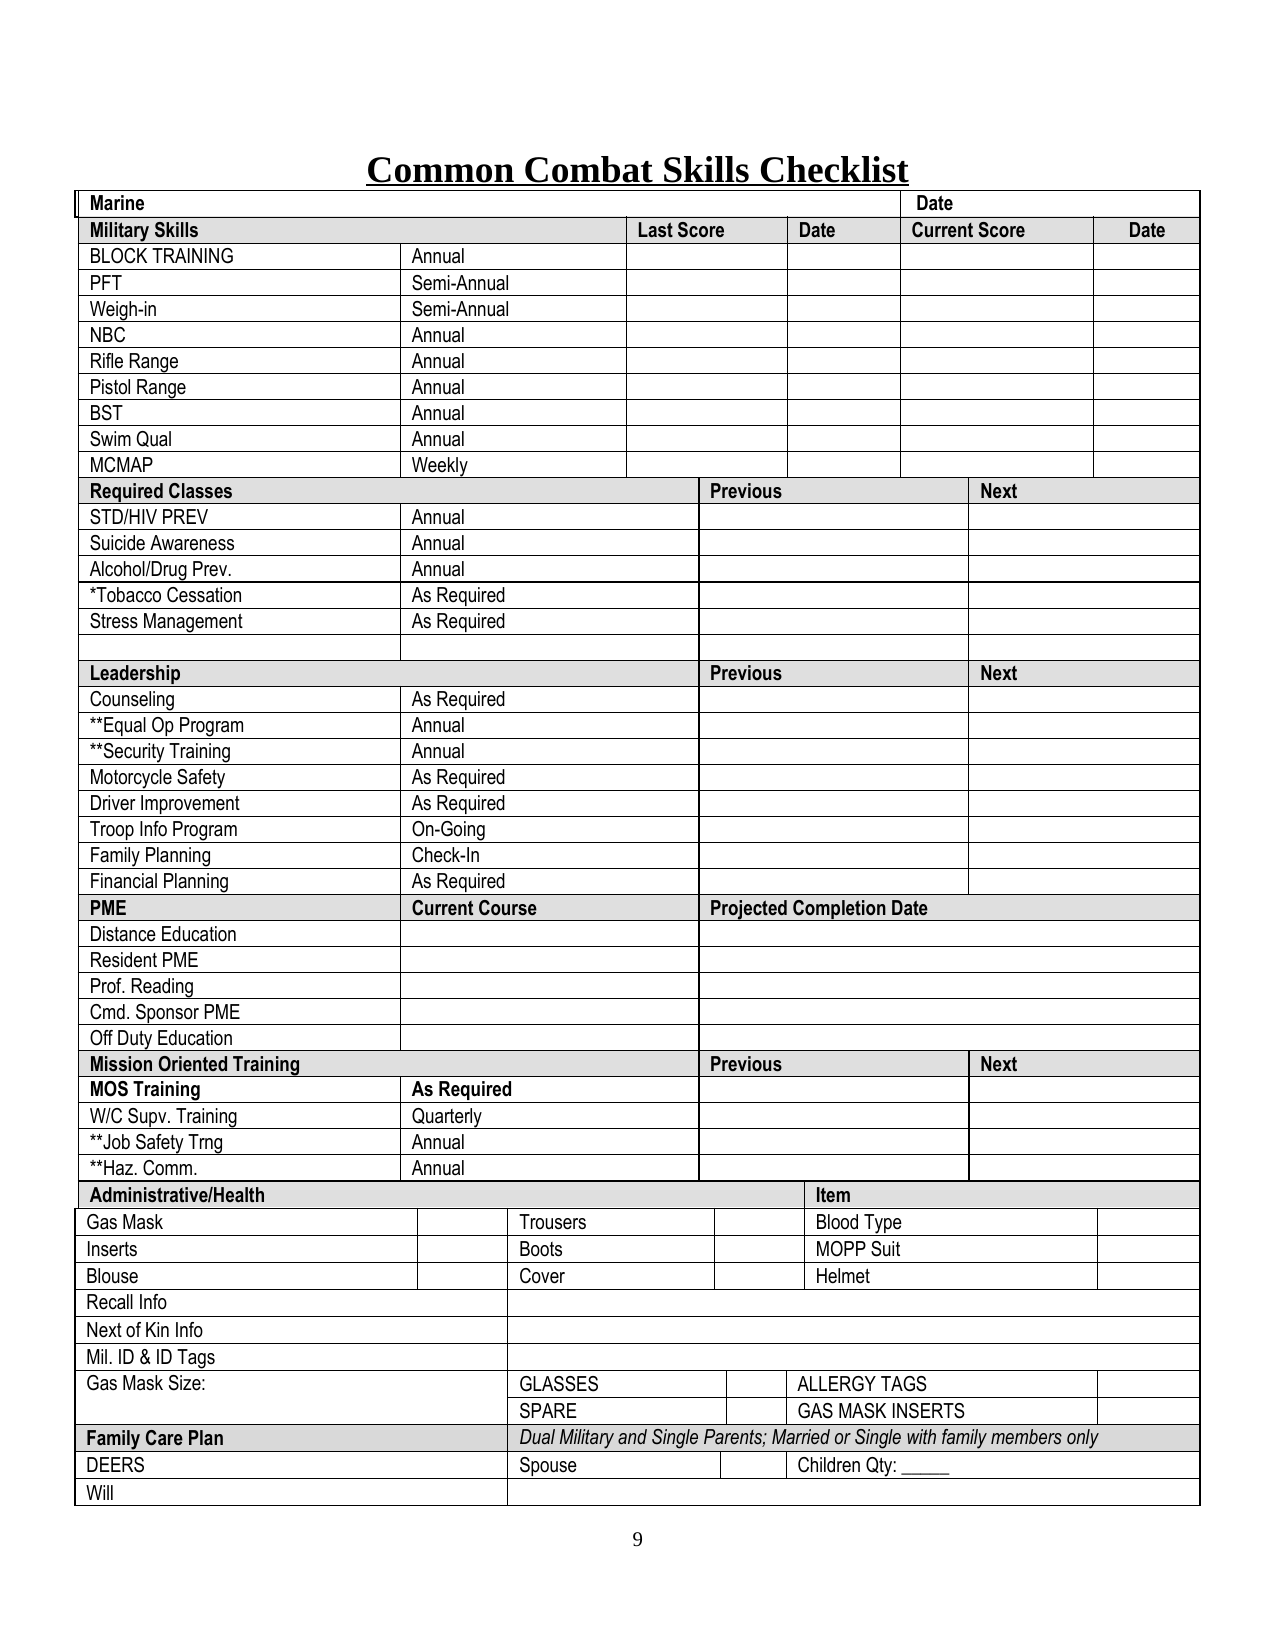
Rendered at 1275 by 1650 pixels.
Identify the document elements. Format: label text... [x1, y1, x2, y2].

table_cell MOPP Suit [805, 1236, 1097, 1262]
table_cell Last Score [627, 218, 787, 243]
table_cell Leadership [79, 661, 698, 686]
table_cell [788, 244, 900, 269]
table_cell Distance Education [79, 921, 400, 946]
table_cell [700, 869, 968, 894]
table_cell [901, 452, 1093, 477]
table_cell Troop Info Program [79, 817, 400, 842]
table_cell [969, 556, 1199, 581]
table_cell Previous [700, 1051, 968, 1076]
table_cell [401, 921, 698, 946]
table_cell DEERS [76, 1452, 507, 1478]
table_cell GLASSES [508, 1371, 726, 1397]
table_cell STD/HIV PREV [79, 504, 400, 529]
table_cell PME [79, 895, 400, 920]
table_cell [1094, 348, 1199, 373]
table_cell [700, 973, 1199, 998]
table_cell [970, 1129, 1199, 1154]
table_cell [788, 400, 900, 425]
table_cell Next [970, 1051, 1199, 1076]
table_cell [627, 244, 787, 269]
table_cell [1098, 1263, 1199, 1289]
table_cell [901, 296, 1093, 321]
table_cell [1094, 322, 1199, 347]
table_cell **Job Safety Trng [79, 1129, 400, 1154]
table_cell [970, 1077, 1199, 1102]
table_cell As Required [401, 687, 698, 712]
table_cell Family Care Plan [76, 1425, 507, 1451]
table_cell Stress Management [79, 609, 400, 633]
table_cell [418, 1263, 507, 1289]
table_cell **Equal Op Program [79, 713, 400, 738]
table_cell [700, 765, 968, 790]
table_cell [969, 713, 1199, 738]
table_cell [627, 348, 787, 373]
table_cell Cover [508, 1263, 714, 1289]
table_cell [969, 635, 1199, 659]
table_cell Annual [401, 1155, 698, 1180]
table_cell [970, 1103, 1199, 1128]
table_cell [508, 1479, 1199, 1505]
table_cell Financial Planning [79, 869, 400, 894]
table_cell Cmd. Sponsor PME [79, 999, 400, 1024]
table_cell [627, 270, 787, 295]
table_cell [1094, 270, 1199, 295]
table_cell [901, 426, 1093, 451]
table_cell ALLERGY TAGS [787, 1371, 1097, 1397]
table_cell [1094, 452, 1199, 477]
table_cell [969, 687, 1199, 712]
table_cell Previous [700, 478, 968, 503]
table_cell MOS Training [79, 1077, 400, 1102]
table_cell [901, 374, 1093, 399]
table_cell Annual [401, 374, 626, 399]
table_header Date [901, 191, 1199, 216]
table_cell [1098, 1236, 1199, 1262]
table_cell Date [1094, 218, 1199, 243]
table_cell [700, 504, 968, 529]
table_cell W/C Supv. Training [79, 1103, 400, 1128]
table_cell PFT [79, 270, 400, 295]
table_cell [788, 452, 900, 477]
table_cell NBC [79, 322, 400, 347]
table_cell [700, 713, 968, 738]
table_cell Annual [401, 348, 626, 373]
table_cell [700, 1129, 968, 1154]
text Common Combat Skills Checklist [75, 147, 1200, 190]
table_cell [1094, 400, 1199, 425]
table_cell [1098, 1371, 1199, 1397]
table_cell Family Planning [79, 843, 400, 868]
table_cell [1094, 244, 1199, 269]
table_cell [969, 817, 1199, 842]
table_cell Annual [401, 530, 698, 555]
table_cell Gas Mask [76, 1209, 417, 1234]
table_cell [401, 635, 698, 659]
table_cell [418, 1209, 507, 1234]
table_cell Semi-Annual [401, 270, 626, 295]
table_cell [627, 452, 787, 477]
table_cell Next of Kin Info [76, 1317, 507, 1343]
table_cell As Required [401, 869, 698, 894]
table_cell Suicide Awareness [79, 530, 400, 555]
table_cell [700, 1025, 1199, 1050]
table_cell [901, 270, 1093, 295]
table_cell Trousers [508, 1209, 714, 1234]
table_cell [700, 1155, 968, 1180]
table_cell Spouse [508, 1452, 720, 1478]
table_cell [1094, 426, 1199, 451]
table_cell Mission Oriented Training [79, 1051, 698, 1076]
table_cell [1094, 296, 1199, 321]
table_cell [715, 1236, 804, 1262]
table_cell Annual [401, 244, 626, 269]
table_cell Annual [401, 322, 626, 347]
table_cell GAS MASK INSERTS [787, 1398, 1097, 1424]
table_cell [627, 400, 787, 425]
table_cell [715, 1263, 804, 1289]
table_cell Previous [700, 661, 968, 686]
table_cell *Tobacco Cessation [79, 583, 400, 607]
table_cell Annual [401, 504, 698, 529]
table_cell [627, 322, 787, 347]
table_cell Annual [401, 739, 698, 764]
table_cell Will [76, 1479, 507, 1505]
table_cell [1094, 374, 1199, 399]
table_cell [788, 322, 900, 347]
table_cell [969, 739, 1199, 764]
table_cell [700, 556, 968, 581]
table_cell [901, 244, 1093, 269]
table_cell [1098, 1209, 1199, 1234]
table_cell [788, 348, 900, 373]
table_cell [969, 791, 1199, 816]
table_cell Resident PME [79, 947, 400, 972]
table_cell [508, 1317, 1199, 1343]
table_cell [901, 400, 1093, 425]
table_cell Gas Mask Size: [76, 1371, 507, 1424]
table_cell Driver Improvement [79, 791, 400, 816]
table_cell [721, 1452, 786, 1478]
table_cell [969, 530, 1199, 555]
table_cell [401, 999, 698, 1024]
table_cell [700, 583, 968, 607]
table_cell [700, 817, 968, 842]
table_cell Check-In [401, 843, 698, 868]
table_cell [700, 999, 1199, 1024]
table_cell [969, 869, 1199, 894]
table_cell Next [969, 478, 1199, 503]
table_cell BLOCK TRAINING [79, 244, 400, 269]
table_cell Date [788, 218, 900, 243]
table_cell [700, 843, 968, 868]
table_cell [788, 270, 900, 295]
table_cell [969, 765, 1199, 790]
table_cell [969, 843, 1199, 868]
table_cell [700, 530, 968, 555]
table_cell SPARE [508, 1398, 726, 1424]
table_cell Children Qty: _____ [787, 1452, 1199, 1478]
table_cell [901, 348, 1093, 373]
table_cell [727, 1398, 786, 1424]
table_cell Projected Completion Date [700, 895, 1199, 920]
table_cell [700, 1077, 968, 1102]
table_cell As Required [401, 1077, 698, 1102]
table_cell Current Score [901, 218, 1093, 243]
table_cell Blouse [76, 1263, 417, 1289]
table_cell As Required [401, 583, 698, 607]
table_cell Annual [401, 713, 698, 738]
table_cell Annual [401, 556, 698, 581]
table_cell Recall Info [76, 1290, 507, 1316]
table_cell Required Classes [79, 478, 698, 503]
table_cell Swim Qual [79, 426, 400, 451]
table_cell Inserts [76, 1236, 417, 1262]
table_cell [970, 1155, 1199, 1180]
table_cell [508, 1290, 1199, 1316]
table_cell MCMAP [79, 452, 400, 477]
table_cell [700, 1103, 968, 1128]
table_cell [508, 1344, 1199, 1370]
table_cell Counseling [79, 687, 400, 712]
table_cell Administrative/Health [79, 1182, 804, 1207]
table_cell Weekly [401, 452, 626, 477]
table_cell On-Going [401, 817, 698, 842]
table_cell **Haz. Comm. [79, 1155, 400, 1180]
table_cell Current Course [401, 895, 698, 920]
table_cell Helmet [805, 1263, 1097, 1289]
table_cell As Required [401, 765, 698, 790]
table_cell Mil. ID & ID Tags [76, 1344, 507, 1370]
table_header Marine [79, 191, 900, 216]
table_cell Item [805, 1182, 1199, 1207]
table_cell Annual [401, 1129, 698, 1154]
table_cell Pistol Range [79, 374, 400, 399]
table_cell [700, 921, 1199, 946]
table_cell As Required [401, 609, 698, 633]
table_cell Weigh-in [79, 296, 400, 321]
table_cell [401, 1025, 698, 1050]
table_cell [788, 296, 900, 321]
table_cell [627, 374, 787, 399]
table_cell Semi-Annual [401, 296, 626, 321]
table_cell Next [969, 661, 1199, 686]
table_cell [401, 947, 698, 972]
table_cell [700, 635, 968, 659]
table_cell Annual [401, 426, 626, 451]
table_cell BST [79, 400, 400, 425]
table_cell [969, 609, 1199, 633]
table_cell [700, 739, 968, 764]
table_cell Annual [401, 400, 626, 425]
table_cell [715, 1209, 804, 1234]
table_cell Blood Type [805, 1209, 1097, 1234]
table_cell [700, 791, 968, 816]
table_cell As Required [401, 791, 698, 816]
table_cell [700, 609, 968, 633]
table_cell [969, 504, 1199, 529]
table_cell [1098, 1398, 1199, 1424]
table_cell [700, 687, 968, 712]
table_cell **Security Training [79, 739, 400, 764]
table_cell [700, 947, 1199, 972]
table_cell [788, 374, 900, 399]
table_cell Off Duty Education [79, 1025, 400, 1050]
table_cell Alcohol/Drug Prev. [79, 556, 400, 581]
table_cell Motorcycle Safety [79, 765, 400, 790]
table_cell [627, 296, 787, 321]
table_cell Boots [508, 1236, 714, 1262]
table_cell [627, 426, 787, 451]
table_cell [969, 583, 1199, 607]
table_cell Military Skills [79, 218, 626, 243]
table_cell [727, 1371, 786, 1397]
table_cell Prof. Reading [79, 973, 400, 998]
table_cell [418, 1236, 507, 1262]
table_cell [79, 635, 400, 659]
table_cell Dual Military and Single Parents; Married or Single with family members only [508, 1425, 1199, 1451]
table_cell Quarterly [401, 1103, 698, 1128]
table_cell [901, 322, 1093, 347]
table_cell Rifle Range [79, 348, 400, 373]
table_cell [788, 426, 900, 451]
table_cell [401, 973, 698, 998]
